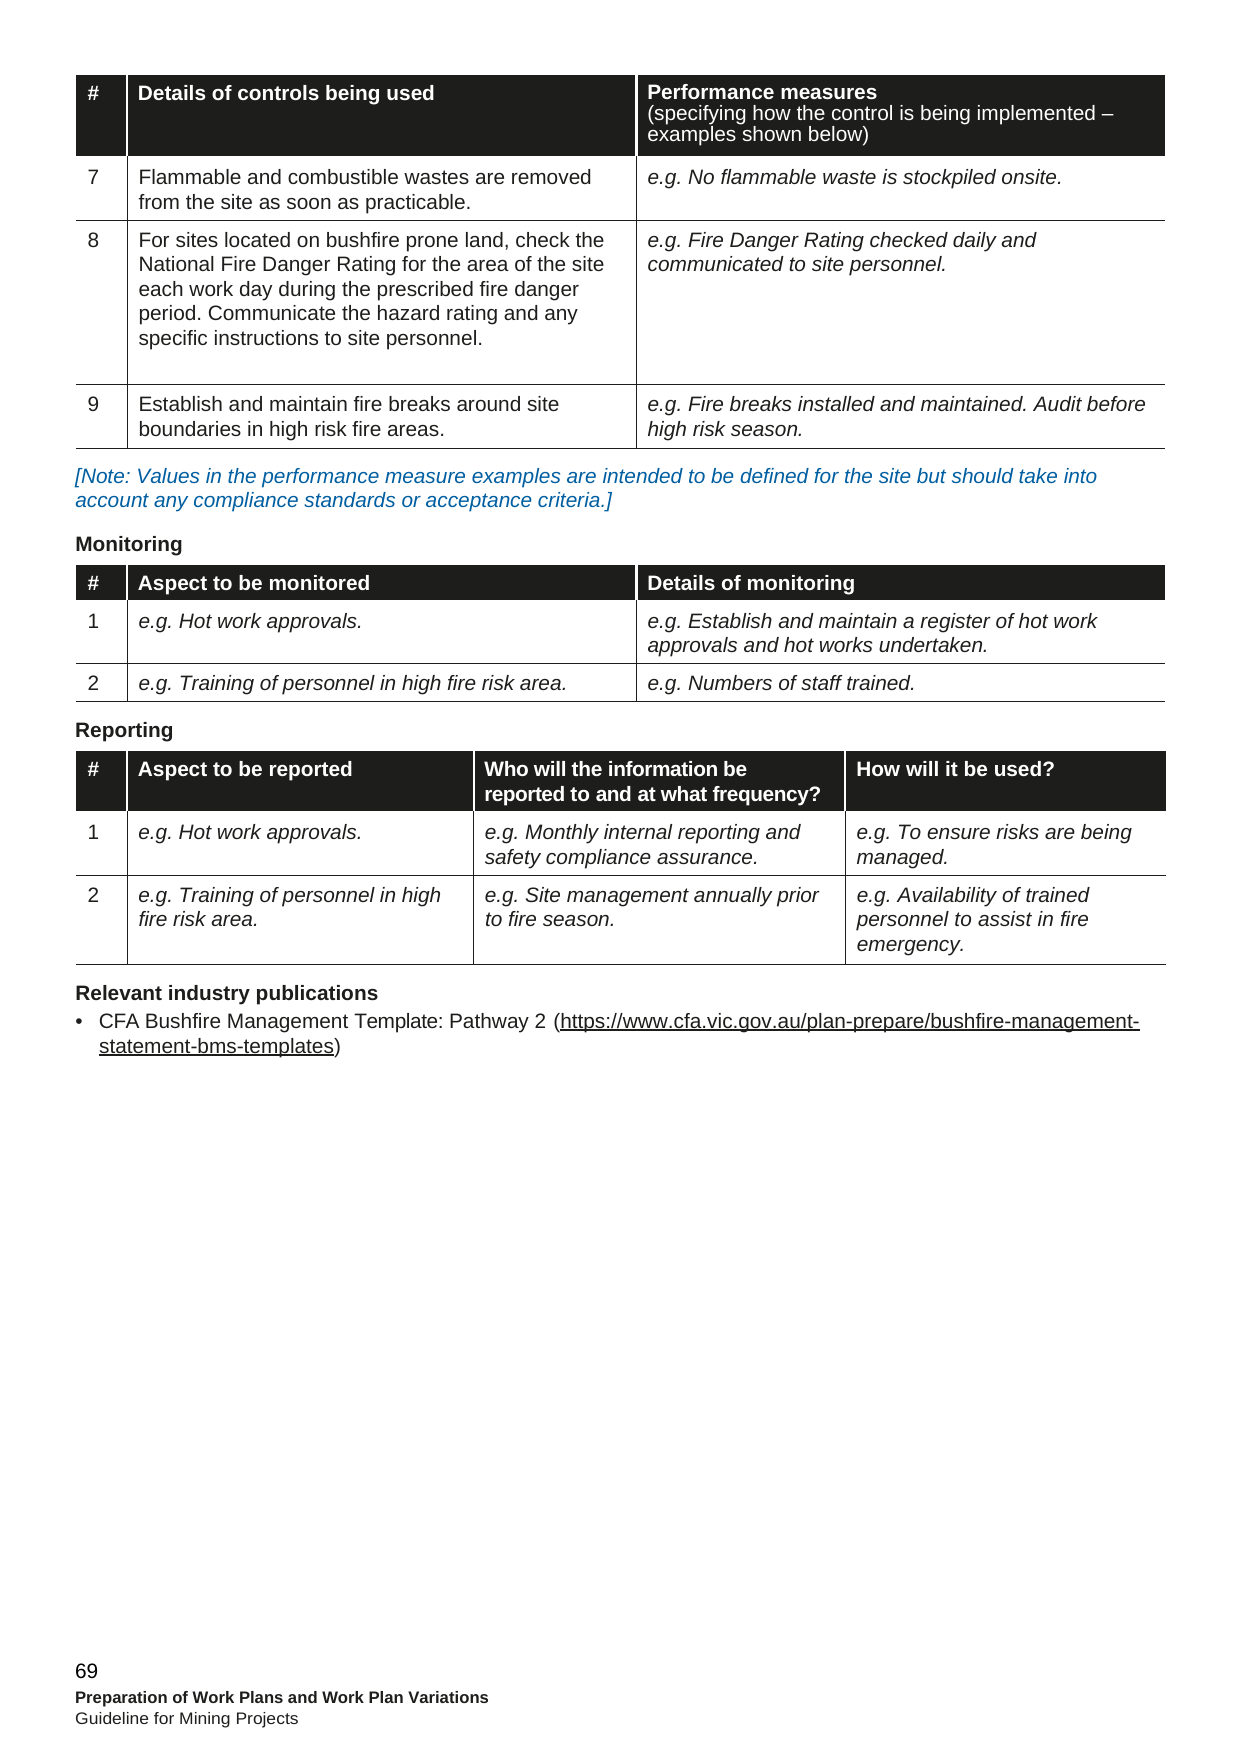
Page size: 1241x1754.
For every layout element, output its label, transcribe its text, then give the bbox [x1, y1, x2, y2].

table_cell e.g. Numbers of staff trained. [637, 664, 1165, 701]
subtitle Monitoring [75, 532, 1182, 556]
table_cell 7 [76, 159, 127, 220]
table_cell For sites located on bushfire prone land, check the National Fire Danger Rating for the area of the site each work day during the prescribed fire danger period. Communicate the hazard rating and any specific instructions to site personnel. [128, 221, 636, 384]
table_cell e.g. Training of personnel in high fire risk area. [128, 664, 636, 701]
table_cell e.g. Fire Danger Rating checked daily and communicated to site personnel. [637, 221, 1165, 384]
table_cell 1 [76, 602, 127, 663]
table_cell 9 [76, 385, 127, 448]
list CFA Bushfire Management Template: Pathway 2 (https://www.cfa.vic.gov.au/plan-prepare/bushfire-management- [75, 1008, 1182, 1032]
table_cell Establish and maintain fire breaks around site boundaries in high risk fire areas. [128, 385, 636, 448]
table_cell 2 [76, 876, 127, 963]
table_cell e.g. To ensure risks are being managed. [846, 814, 1166, 875]
table_cell e.g. Hot work approvals. [128, 814, 473, 875]
table_cell 1 [76, 814, 127, 875]
subtitle Relevant industry publications [75, 981, 1182, 1004]
table_cell e.g. Availability of trained personnel to assist in fire emergency. [846, 876, 1166, 963]
table_cell Flammable and combustible wastes are removed from the site as soon as practicable. [128, 159, 636, 220]
table_cell e.g. Training of personnel in high fire risk area. [128, 876, 473, 963]
table_header Performance measures (specifying how the control is being implemented – examples shown below) [638, 75, 1165, 156]
table_header Who will the information be reported to and at what frequency? [475, 751, 844, 811]
table_cell e.g. Fire breaks installed and maintained. Audit before high risk season. [637, 385, 1165, 448]
table_cell 8 [76, 221, 127, 384]
table_header Details of controls being used [128, 75, 635, 156]
table_cell 2 [76, 664, 127, 701]
table_header # [76, 75, 126, 156]
subtitle Reporting [75, 718, 1182, 742]
table_header Aspect to be reported [128, 751, 473, 811]
table_cell e.g. Site management annually prior to fire season. [474, 876, 845, 963]
table_cell e.g. Hot work approvals. [128, 602, 636, 663]
table_cell e.g. No flammable waste is stockpiled onsite. [637, 159, 1165, 220]
table_header Aspect to be monitored [128, 565, 635, 600]
table_cell e.g. Establish and maintain a register of hot work approvals and hot works undertaken. [637, 602, 1165, 663]
text statement-bms-templates) [72, 1033, 368, 1057]
table_header # [76, 751, 126, 811]
table_header # [76, 565, 126, 600]
text [Note: Values in the performance measure examples are intended to be defined for the site but should take into account any compliance standards or acceptance criteria.] [75, 464, 1165, 512]
table_header How will it be used? [846, 751, 1166, 811]
table_cell e.g. Monthly internal reporting and safety compliance assurance. [474, 814, 845, 875]
table_header Details of monitoring [638, 565, 1165, 600]
